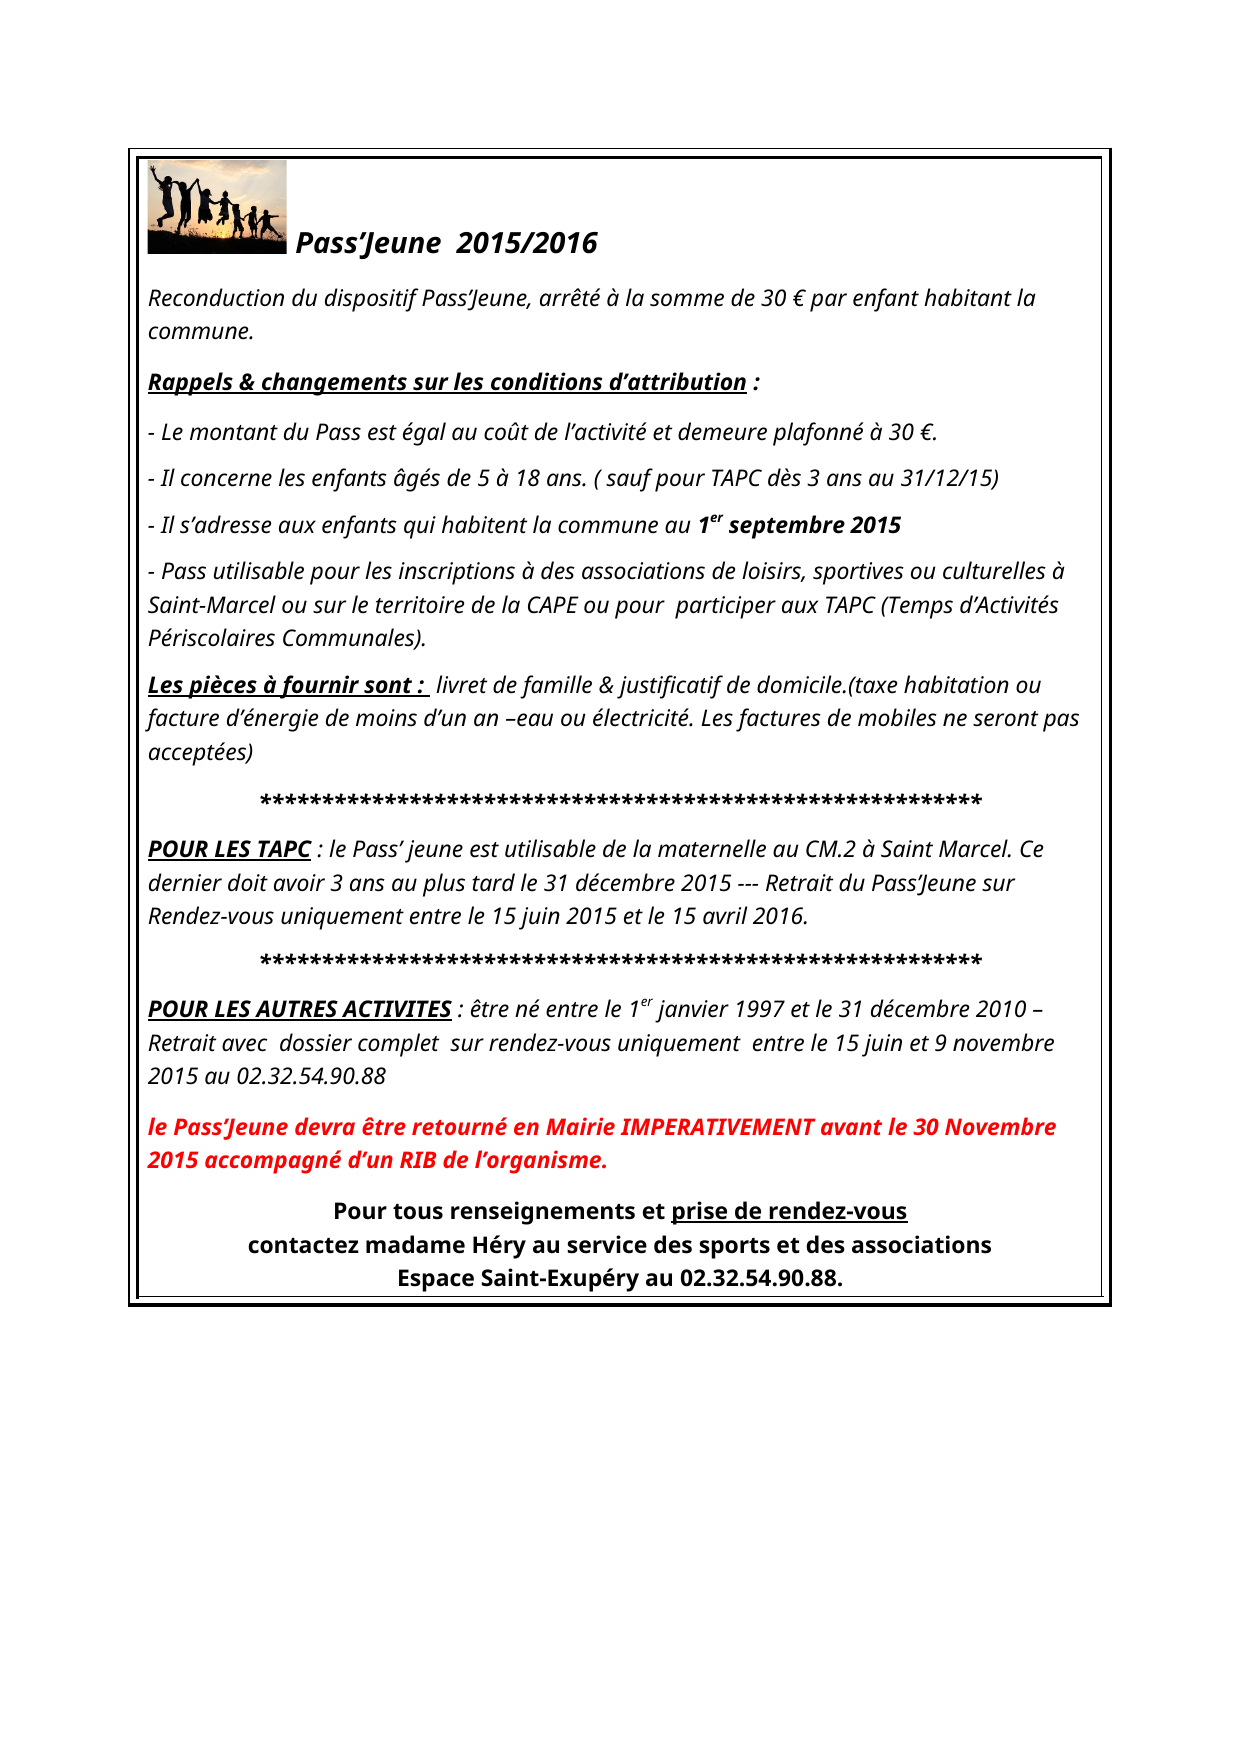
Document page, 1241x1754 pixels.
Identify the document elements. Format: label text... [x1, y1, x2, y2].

text Pour tous renseignements et prise de rendez-vous [139, 1182, 1101, 1216]
text Espace Saint-Exupéry au 02.32.54.90.88. [130, 1249, 1109, 1303]
text POUR LES AUTRES ACTIVITES : être né entre le 1er janvier 1997 et le 31 décembre 2010 – Retrait avec dossier complet sur rendez-vous uniquement entre le 15 juin et 9 novembre 2015 au 02.32.54.90.88 [139, 980, 1101, 1092]
picture [147, 160, 287, 254]
text ********************************************************** [139, 773, 1101, 818]
text Les pièces à fournir sont : livret de famille & justificatif de domicile.(taxe habitation ou facture d’énergie de moins d’un an –eau ou électricité. Les factures de mobiles ne seront pas acceptées) [139, 656, 1101, 767]
text Pass’Jeune 2015/2016 [130, 149, 1109, 262]
text Reconduction du dispositif Pass’Jeune, arrêté à la somme de 30 € par enfant habitant la commune. [139, 268, 1101, 347]
text Rappels & changements sur les conditions d’attribution : [139, 353, 1101, 397]
text ********************************************************** [139, 933, 1101, 978]
text - Il s’adresse aux enfants qui habitent la commune au 1er septembre 2015 [139, 496, 1101, 540]
text contactez madame Héry au service des sports et des associations [139, 1216, 1101, 1249]
text - Pass utilisable pour les inscriptions à des associations de loisirs, sportives ou culturelles à Saint-Marcel ou sur le territoire de la CAPE ou pour participer aux TAPC (Temps d’Activités Périscolaires Communales). [139, 542, 1101, 654]
text le Pass’Jeune devra être retourné en Mairie IMPERATIVEMENT avant le 30 Novembre 2015 accompagné d’un RIB de l’organisme. [139, 1098, 1101, 1176]
text - Il concerne les enfants âgés de 5 à 18 ans. ( sauf pour TAPC dès 3 ans au 31/12/15) [139, 449, 1101, 494]
text POUR LES TAPC : le Pass’ jeune est utilisable de la maternelle au CM.2 à Saint Marcel. Ce dernier doit avoir 3 ans au plus tard le 31 décembre 2015 --- Retrait du Pass’Jeune sur Rendez-vous uniquement entre le 15 juin 2015 et le 15 avril 2016. [139, 820, 1101, 932]
text - Le montant du Pass est égal au coût de l’activité et demeure plafonné à 30 €. [139, 403, 1101, 447]
